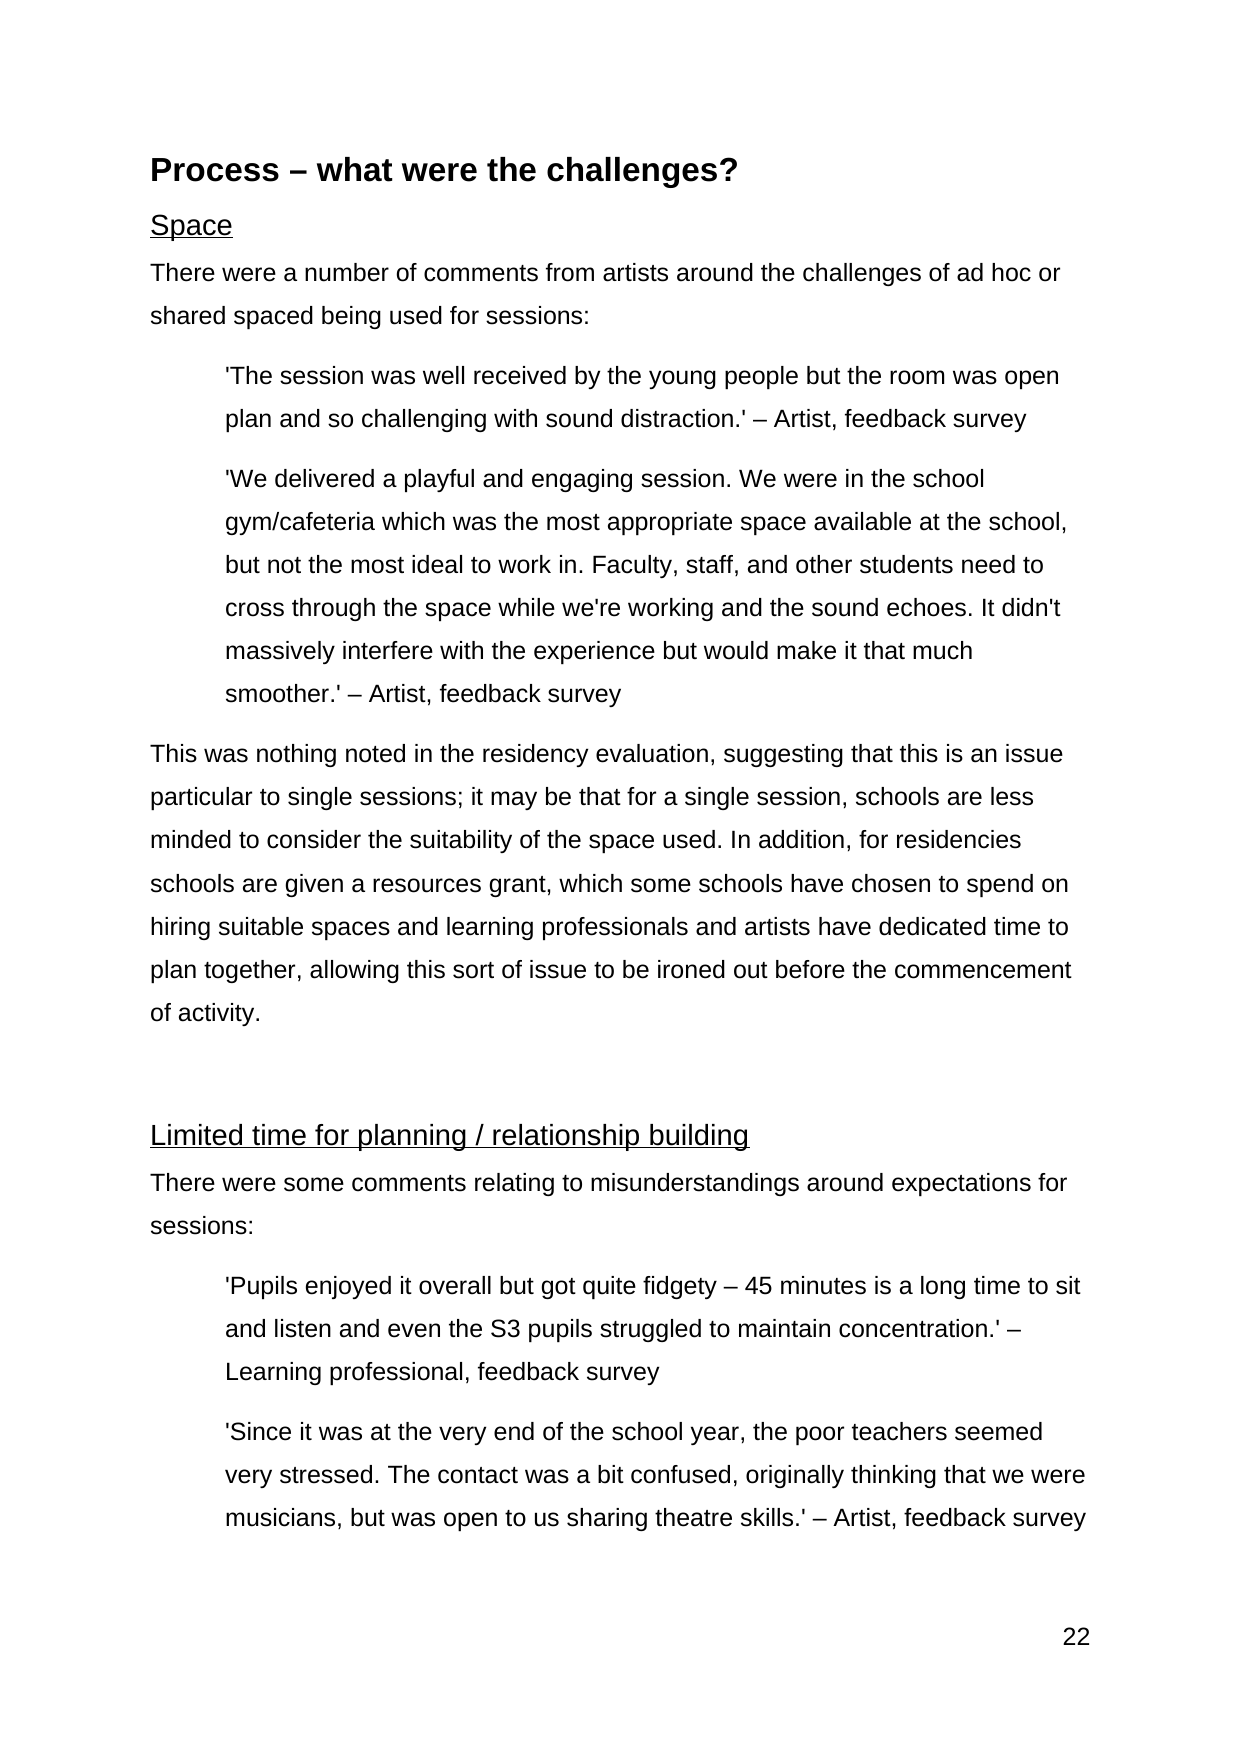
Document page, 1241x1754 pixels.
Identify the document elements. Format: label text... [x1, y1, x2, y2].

subtitle Space [150, 208, 1090, 241]
subtitle Limited time for planning / relationship building [150, 1117, 1090, 1151]
text There were a number of comments from artists around the challenges of ad hoc or shared spaced being used for sessions: [150, 258, 1090, 330]
text 'Since it was at the very end of the school year, the poor teachers seemed very stressed. The contact was a bit confused, originally thinking that we were musicians, but was open to us sharing theatre skills.' – Artist, feedback survey [225, 1417, 1090, 1532]
subtitle Process – what were the challenges? [150, 150, 1090, 188]
text This was nothing noted in the residency evaluation, suggesting that this is an issue particular to single sessions; it may be that for a single session, schools are less minded to consider the suitability of the space used. In addition, for residencies schools are given a resources grant, which some schools have chosen to spend on hiring suitable spaces and learning professionals and artists have dedicated time to plan together, allowing this sort of issue to be ironed out before the commencement of activity. [150, 739, 1090, 1027]
text There were some comments relating to misunderstandings around expectations for sessions: [150, 1168, 1090, 1240]
text 'The session was well received by the young people but the room was open plan and so challenging with sound distraction.' – Artist, feedback survey [225, 361, 1090, 433]
text 'We delivered a playful and engaging session. We were in the school gym/cafeteria which was the most appropriate space available at the school, but not the most ideal to work in. Faculty, staff, and other students need to cross through the space while we're working and the sound echoes. It didn't massively interfere with the experience but would make it that much smoother.' – Artist, feedback survey [225, 464, 1090, 708]
text 'Pupils enjoyed it overall but got quite fidgety – 45 minutes is a long time to sit and listen and even the S3 pupils struggled to maintain concentration.' – Learning professional, feedback survey [225, 1271, 1090, 1386]
